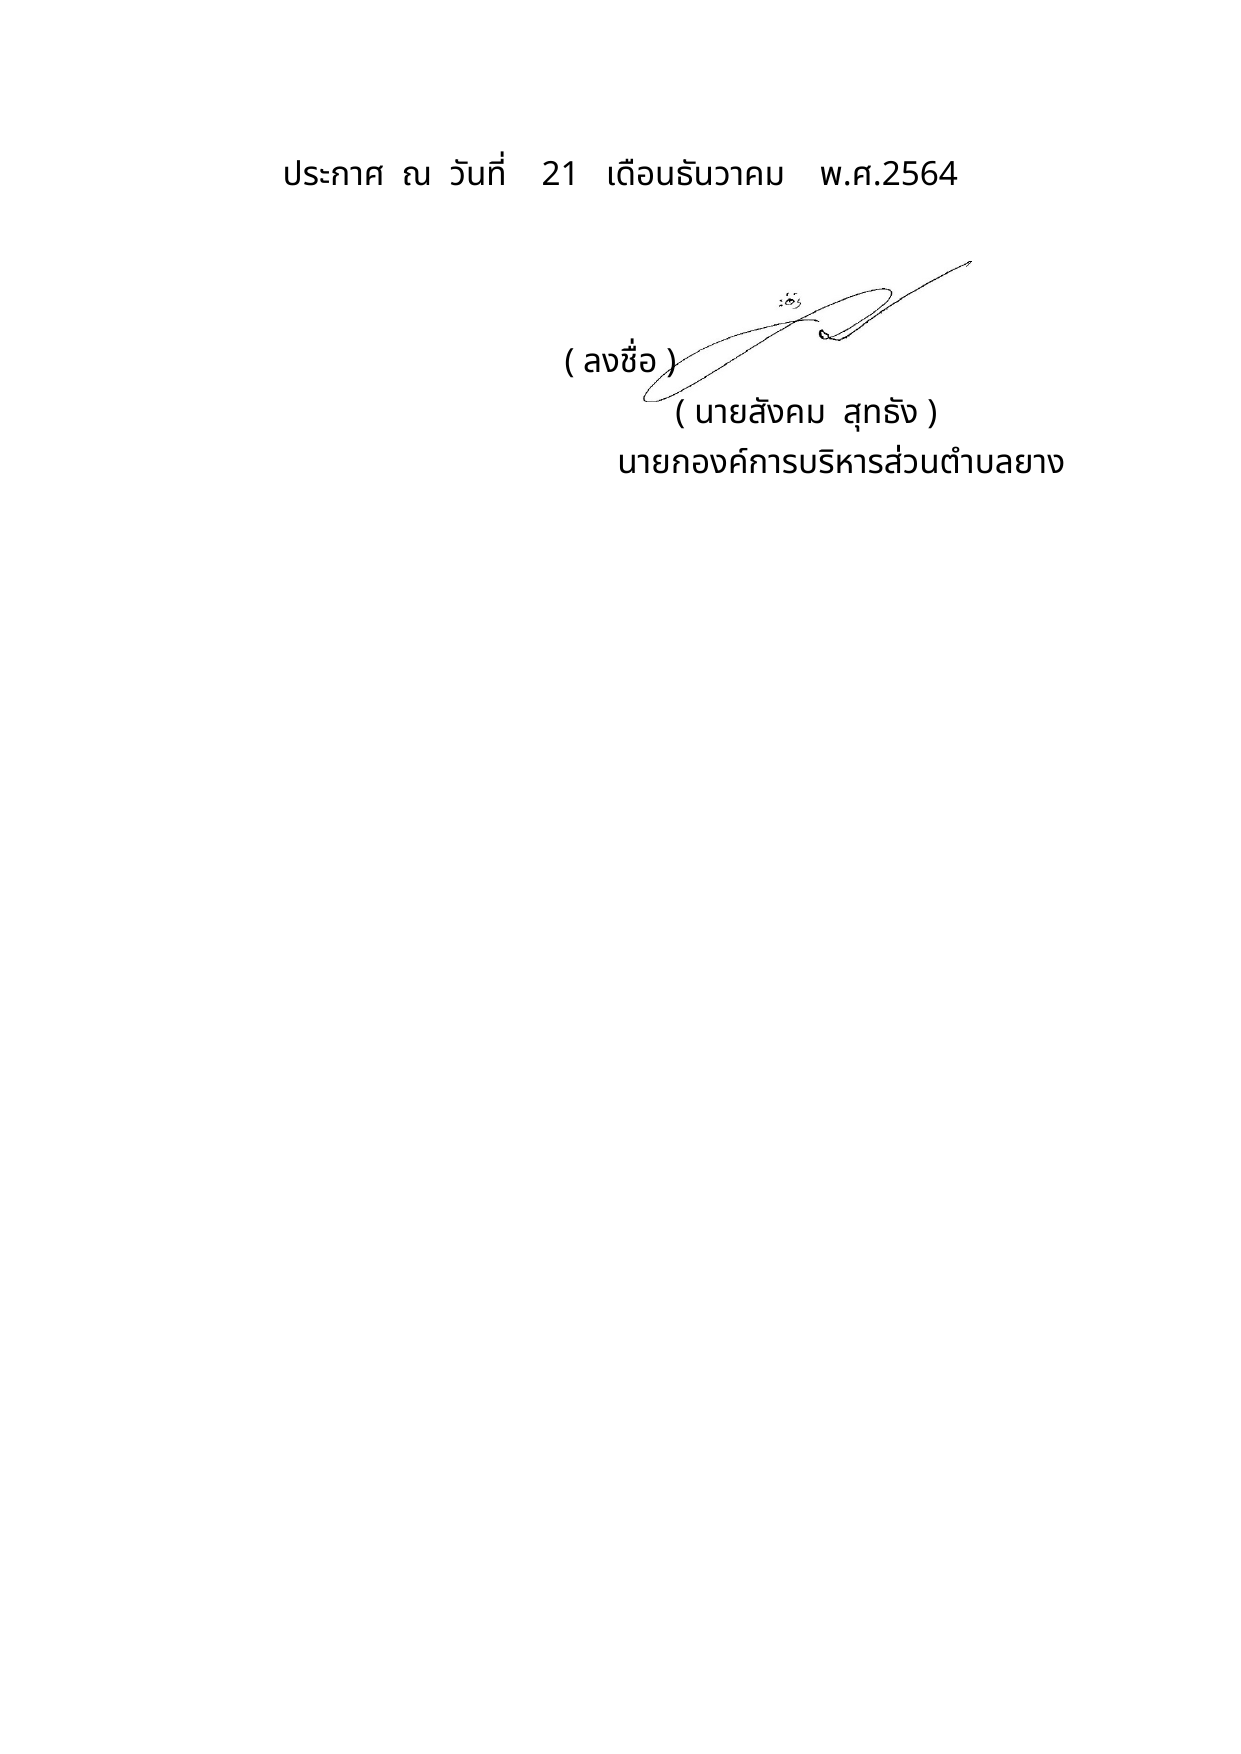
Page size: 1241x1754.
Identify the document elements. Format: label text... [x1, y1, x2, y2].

subtitle ประกาศ ณ วันที่ 21 เดือนธันวาคม พ.ศ.2564 [150, 150, 1090, 201]
subtitle นายกองค์การบริหารส่วนตำบลยาง [150, 438, 1090, 488]
subtitle ( นายสังคม สุทธัง ) [150, 387, 1090, 438]
subtitle ( ลงชื่อ ) [150, 337, 1090, 387]
picture [626, 261, 973, 337]
